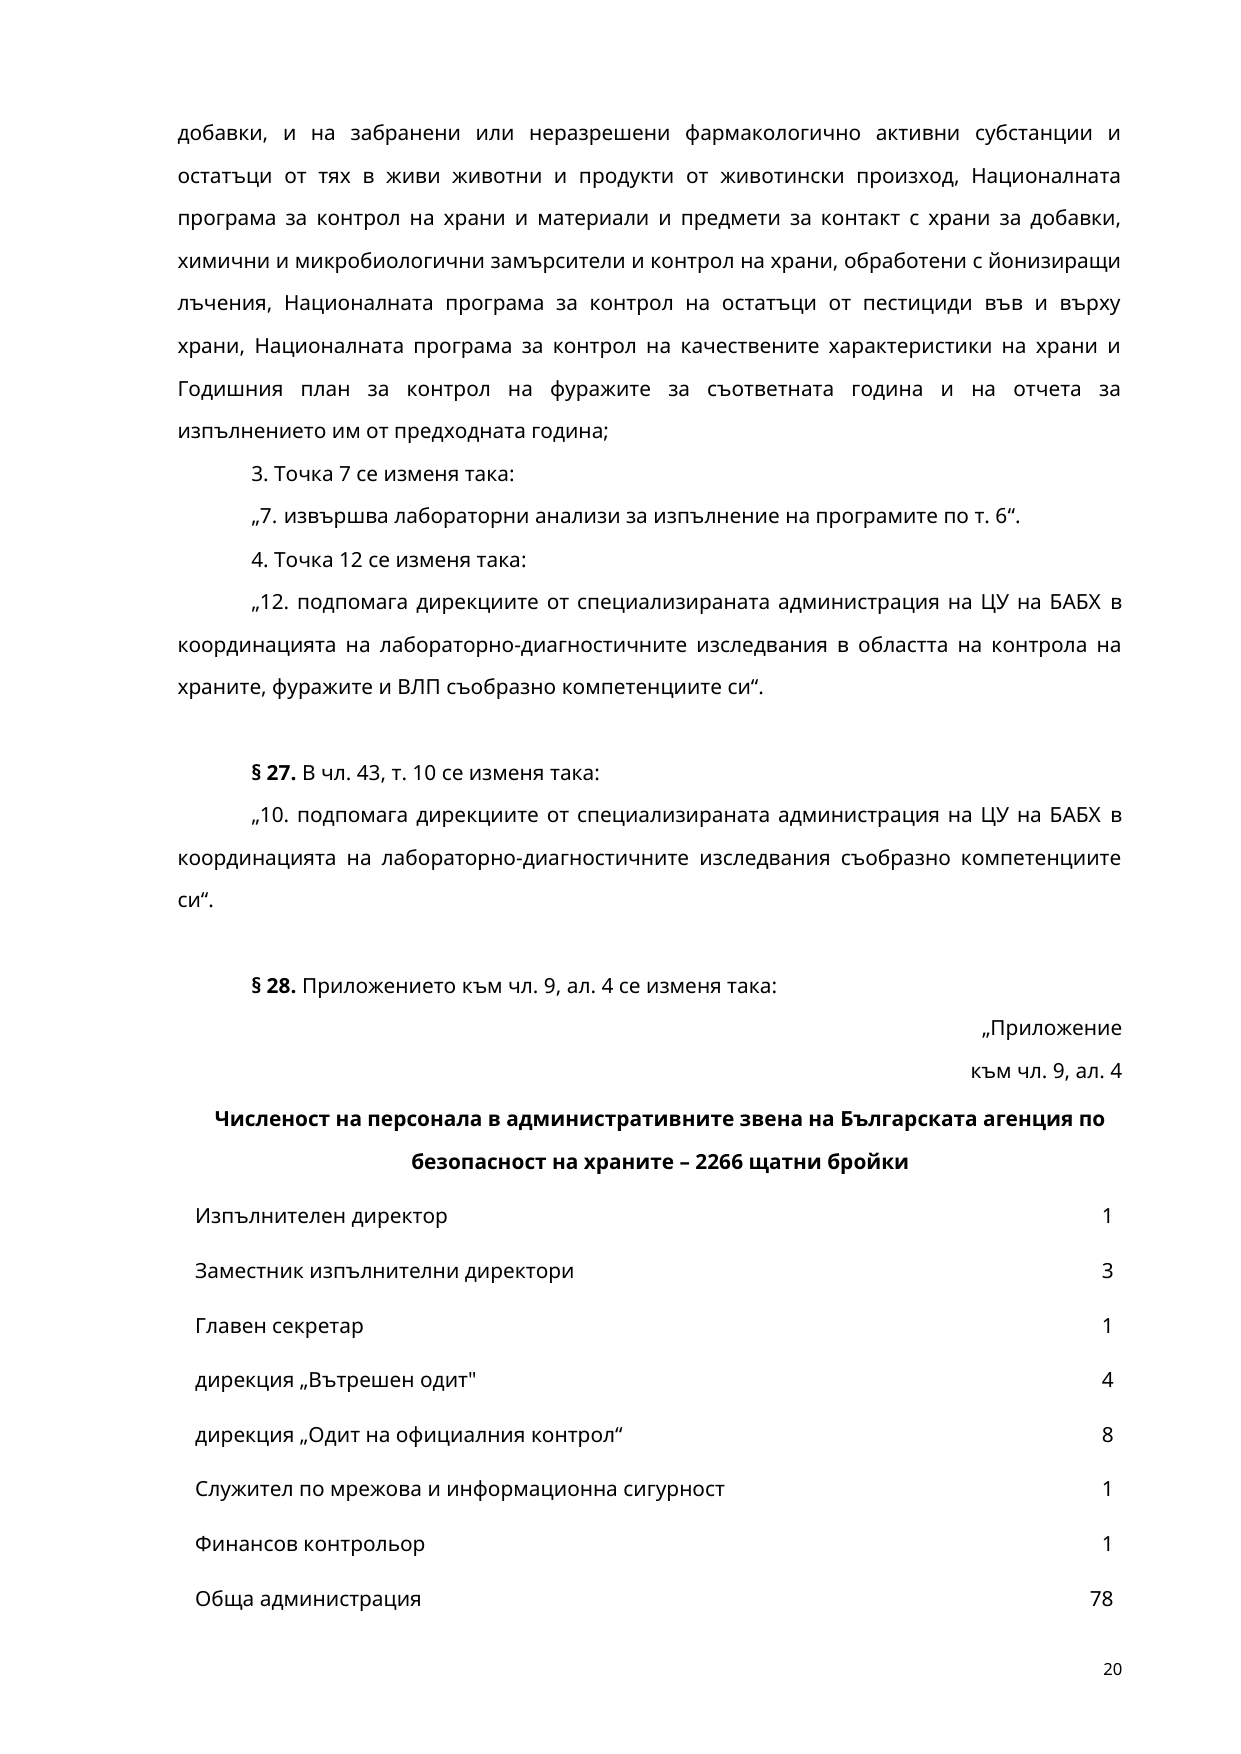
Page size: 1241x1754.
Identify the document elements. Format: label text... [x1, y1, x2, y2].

text „Приложение [753, 1013, 1122, 1042]
table_header Численост на персонала в административните звена на Българската агенция по безопасност на храните – 2266 щатни бройки [183, 1099, 1137, 1196]
table_cell Изпълнителен директор [183, 1196, 1045, 1250]
text § 27. В чл. 43, т. 10 се изменя така: [177, 758, 1122, 786]
text „10. подпомага дирекциите от специализираната администрация на ЦУ на БАБХ в координацията на лабораторно-диагностичните изследвания съобразно компетенциите си“. [177, 800, 1122, 914]
table_cell 3 [1045, 1250, 1137, 1305]
table_cell 1 [1045, 1523, 1137, 1578]
table_cell Заместник изпълнителни директори [183, 1250, 1045, 1305]
text „7. извършва лабораторни анализи за изпълнение на програмите по т. 6“. [251, 502, 1122, 530]
text към чл. 9, ал. 4 [753, 1056, 1122, 1084]
table_cell 1 [1045, 1305, 1137, 1359]
table_cell дирекция „Одит на официалния контрол“ [183, 1414, 1045, 1469]
table_cell дирекция „Вътрешен одит" [183, 1360, 1045, 1414]
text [177, 118, 1122, 445]
table_cell 1 [1045, 1196, 1137, 1250]
table_cell Главен секретар [183, 1305, 1045, 1359]
text „12. подпомага дирекциите от специализираната администрация на ЦУ на БАБХ в координацията на лабораторно-диагностичните изследвания в областта на контрола на храните, фуражите и ВЛП съобразно компетенциите си“. [177, 587, 1122, 701]
table_cell 4 [1045, 1360, 1137, 1414]
table_cell 78 [1045, 1578, 1137, 1632]
text 3. Точка 7 се изменя така: [177, 459, 1122, 487]
table_cell 1 [1045, 1469, 1137, 1523]
text 4. Точка 12 се изменя така: [251, 545, 1122, 573]
text § 28. Приложението към чл. 9, ал. 4 се изменя така: [177, 971, 1122, 999]
table_cell Обща администрация [183, 1578, 1045, 1632]
table_cell Финансов контрольор [183, 1523, 1045, 1578]
table_cell Служител по мрежова и информационна сигурност [183, 1469, 1045, 1523]
table_cell 8 [1045, 1414, 1137, 1469]
